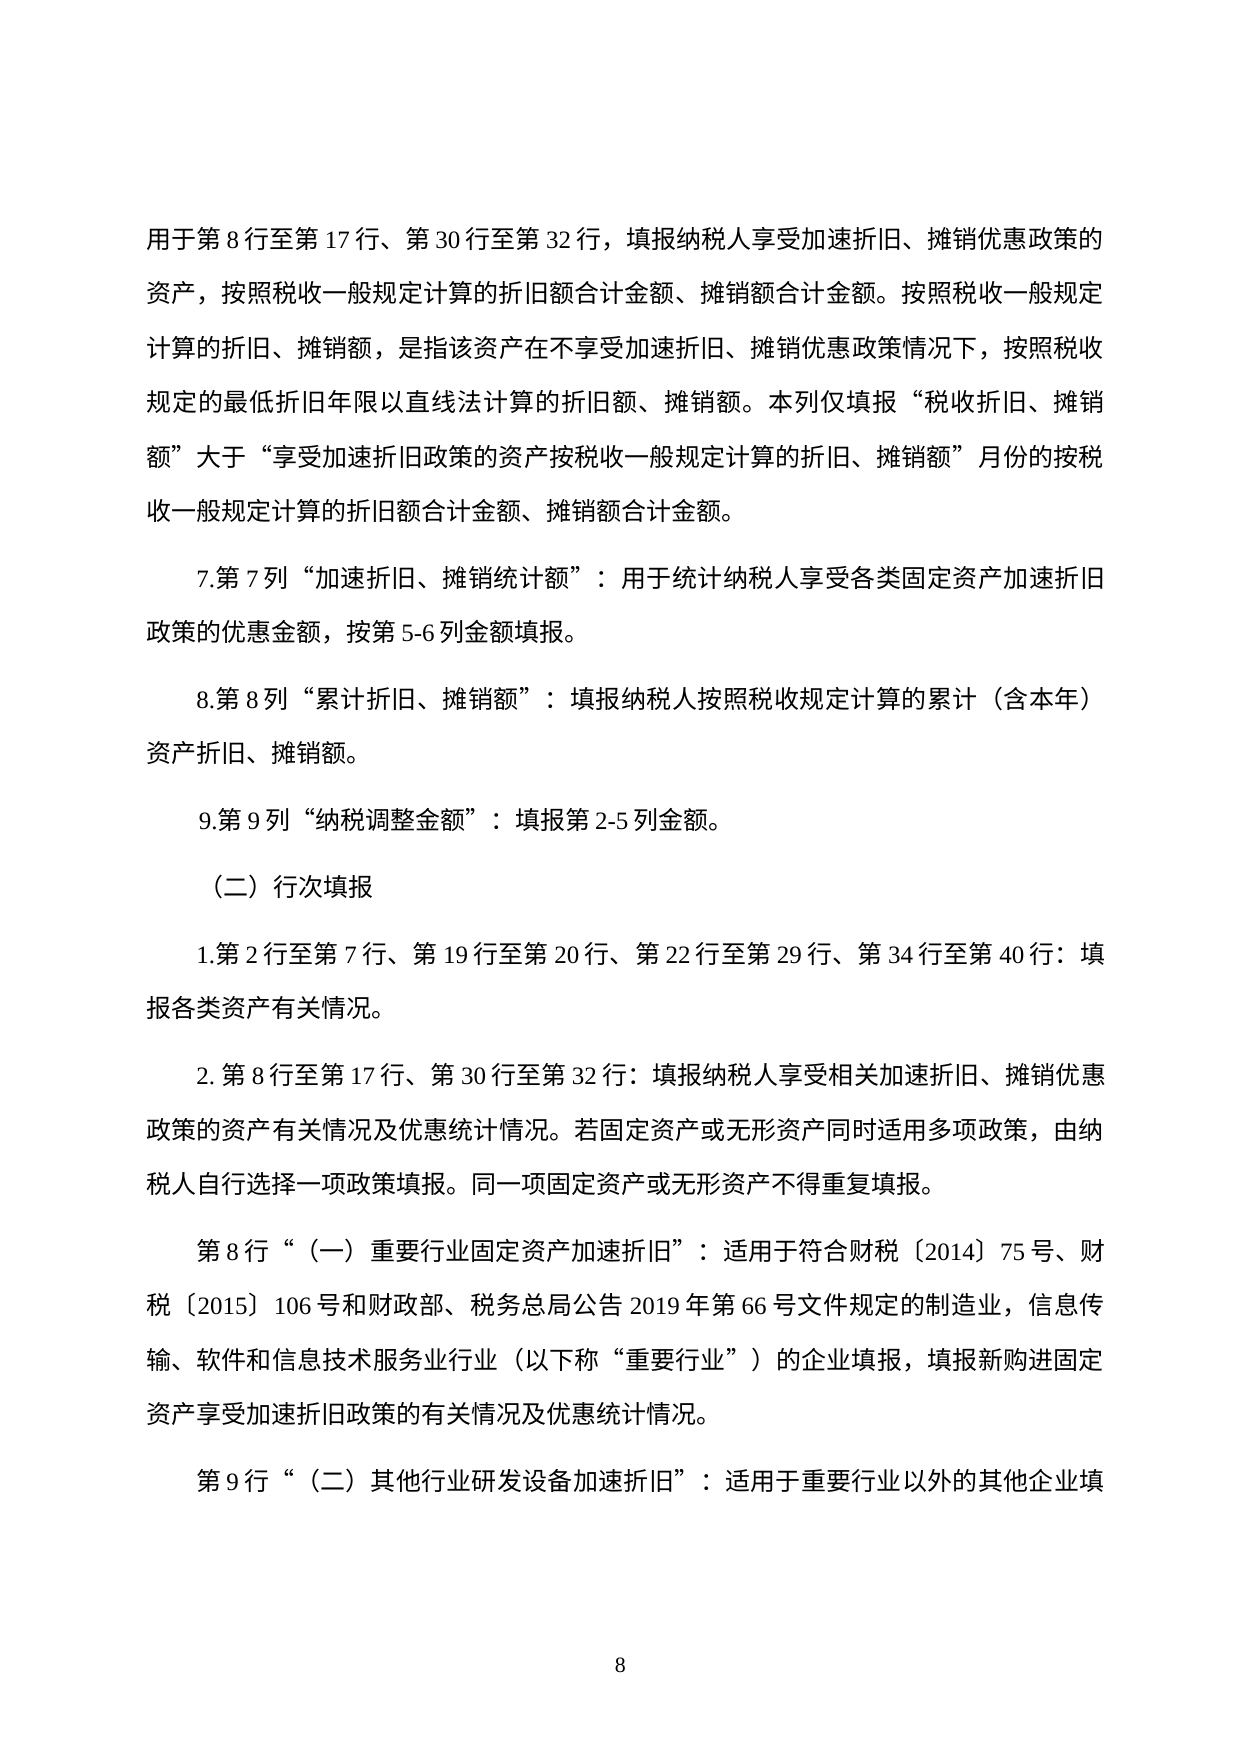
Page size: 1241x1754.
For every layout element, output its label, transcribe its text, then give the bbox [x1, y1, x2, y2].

text 1.第2行至第7行、第19行至第20行、第22行至第29行、第34行至第40行：填报各类资产有关情况。 [146, 934, 1106, 1025]
text 8.第8列“累计折旧、摊销额”：填报纳税人按照税收规定计算的累计（含本年）资产折旧、摊销额。 [146, 679, 1106, 770]
text 第8行“（一）重要行业固定资产加速折旧”：适用于符合财税〔2014〕75号、财税〔2015〕106号和财政部、税务总局公告2019年第66号文件规定的制造业，信息传输、软件和信息技术服务业行业（以下称“重要行业”）的企业填报，填报新购进固定资产享受加速折旧政策的有关情况及优惠统计情况。 [146, 1231, 1106, 1431]
text 9.第9列“纳税调整金额”：填报第2-5列金额。 [198, 801, 1106, 837]
text 7.第7列“加速折旧、摊销统计额”：用于统计纳税人享受各类固定资产加速折旧政策的优惠金额，按第5-6列金额填报。 [146, 558, 1106, 649]
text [146, 1461, 1106, 1498]
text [146, 219, 1106, 528]
text 2. 第8行至第17行、第30行至第32行：填报纳税人享受相关加速折旧、摊销优惠政策的资产有关情况及优惠统计情况。若固定资产或无形资产同时适用多项政策，由纳税人自行选择一项政策填报。同一项固定资产或无形资产不得重复填报。 [146, 1056, 1106, 1201]
text （二）行次填报 [198, 868, 1106, 904]
